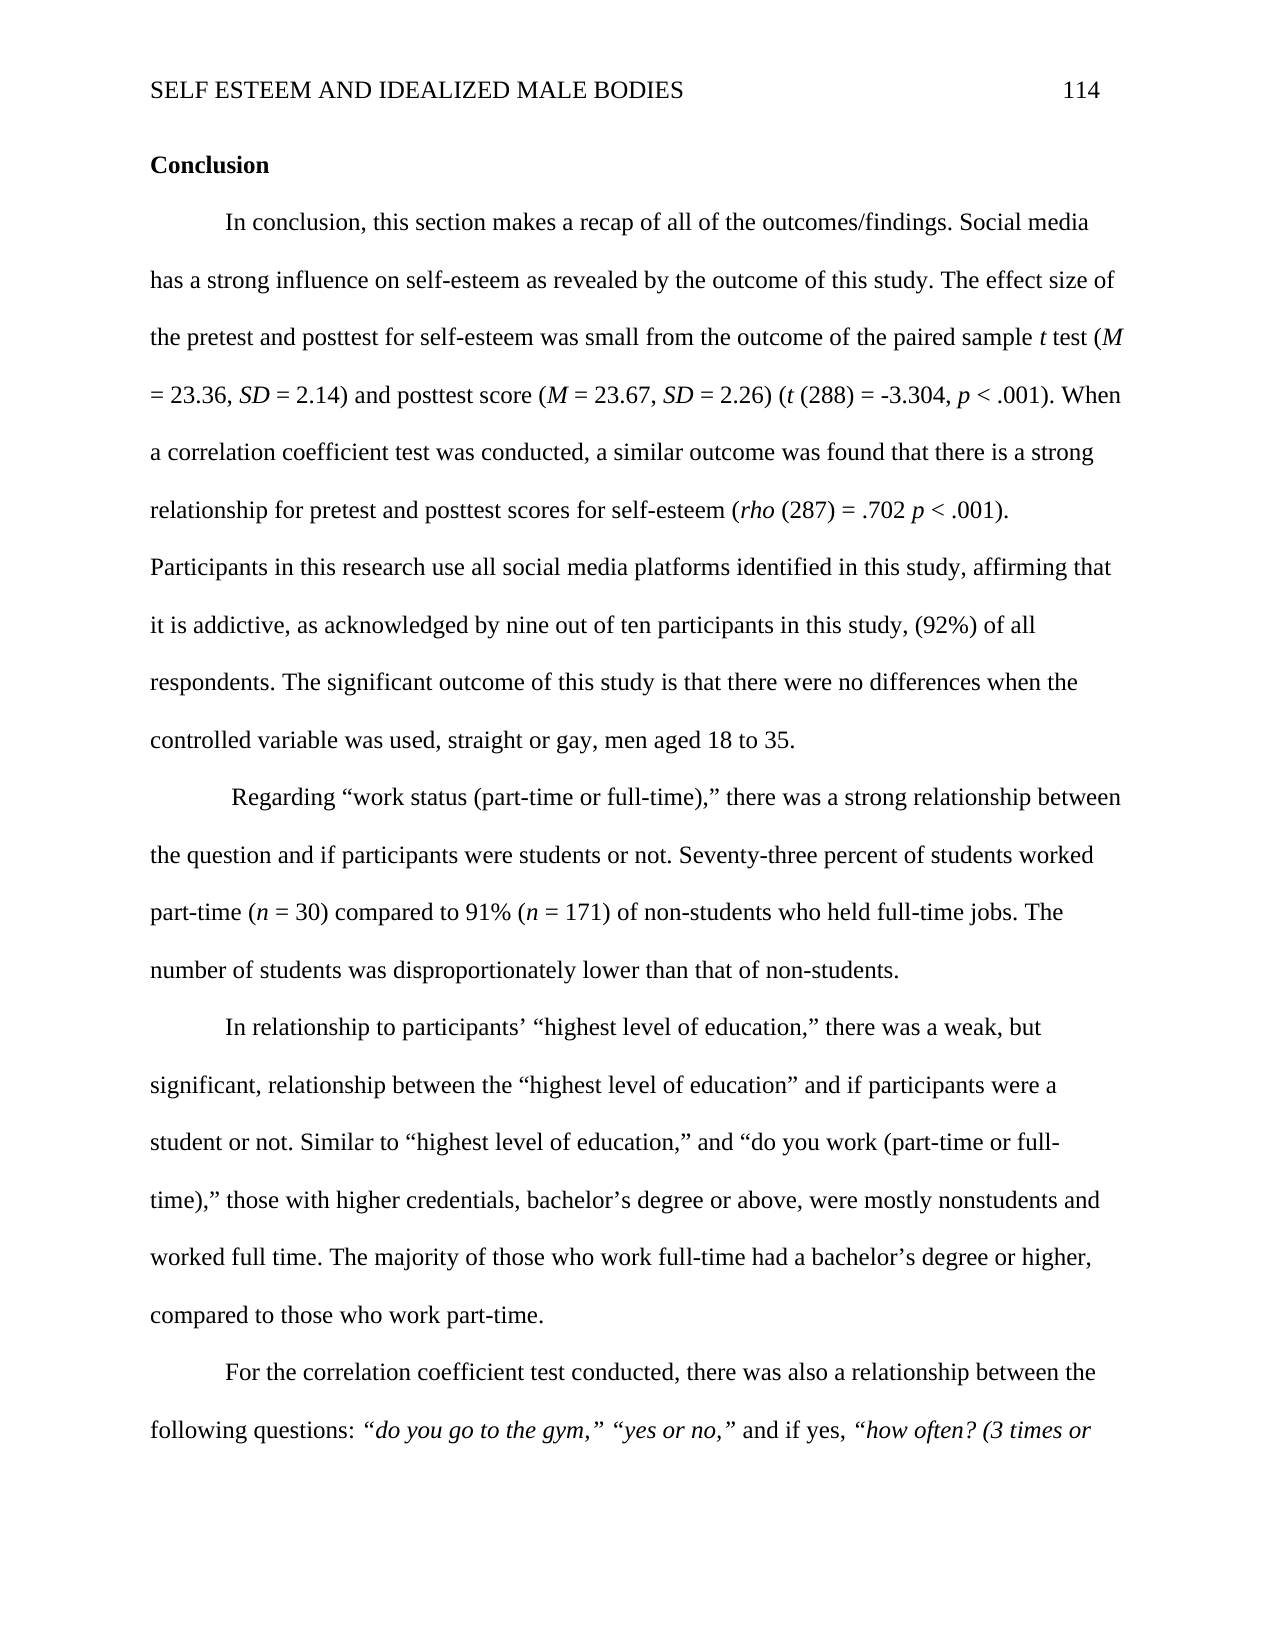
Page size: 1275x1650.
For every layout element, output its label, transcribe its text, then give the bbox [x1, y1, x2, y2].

subtitle Conclusion [150, 150, 1125, 207]
text In relationship to participants’ “highest level of education,” there was a weak, but significant, relationship between the “highest level of education” and if participants were a student or not. Similar to “highest level of education,” and “do you work (part-time or full-time),” those with higher credentials, bachelor’s degree or above, were mostly nonstudents and worked full time. The majority of those who work full-time had a bachelor’s degree or higher, compared to those who work part-time. [150, 1012, 1125, 1329]
text Regarding “work status (part-time or full-time),” there was a strong relationship between the question and if participants were students or not. Seventy-three percent of students worked part-time (n = 30) compared to 91% (n = 171) of non-students who held full-time jobs. The number of students was disproportionately lower than that of non-students. [150, 782, 1125, 984]
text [150, 1357, 1125, 1444]
text In conclusion, this section makes a recap of all of the outcomes/findings. Social media has a strong influence on self-esteem as revealed by the outcome of this study. The effect size of the pretest and posttest for self-esteem was small from the outcome of the paired sample t test (M = 23.36, SD = 2.14) and posttest score (M = 23.67, SD = 2.26) (t (288) = -3.304, p < .001). When a correlation coefficient test was conducted, a similar outcome was found that there is a strong relationship for pretest and posttest scores for self-esteem (rho (287) = .702 p < .001). Participants in this research use all social media platforms identified in this study, affirming that it is addictive, as acknowledged by nine out of ten participants in this study, (92%) of all respondents. The significant outcome of this study is that there were no differences when the controlled variable was used, straight or gay, men aged 18 to 35. [150, 207, 1125, 754]
